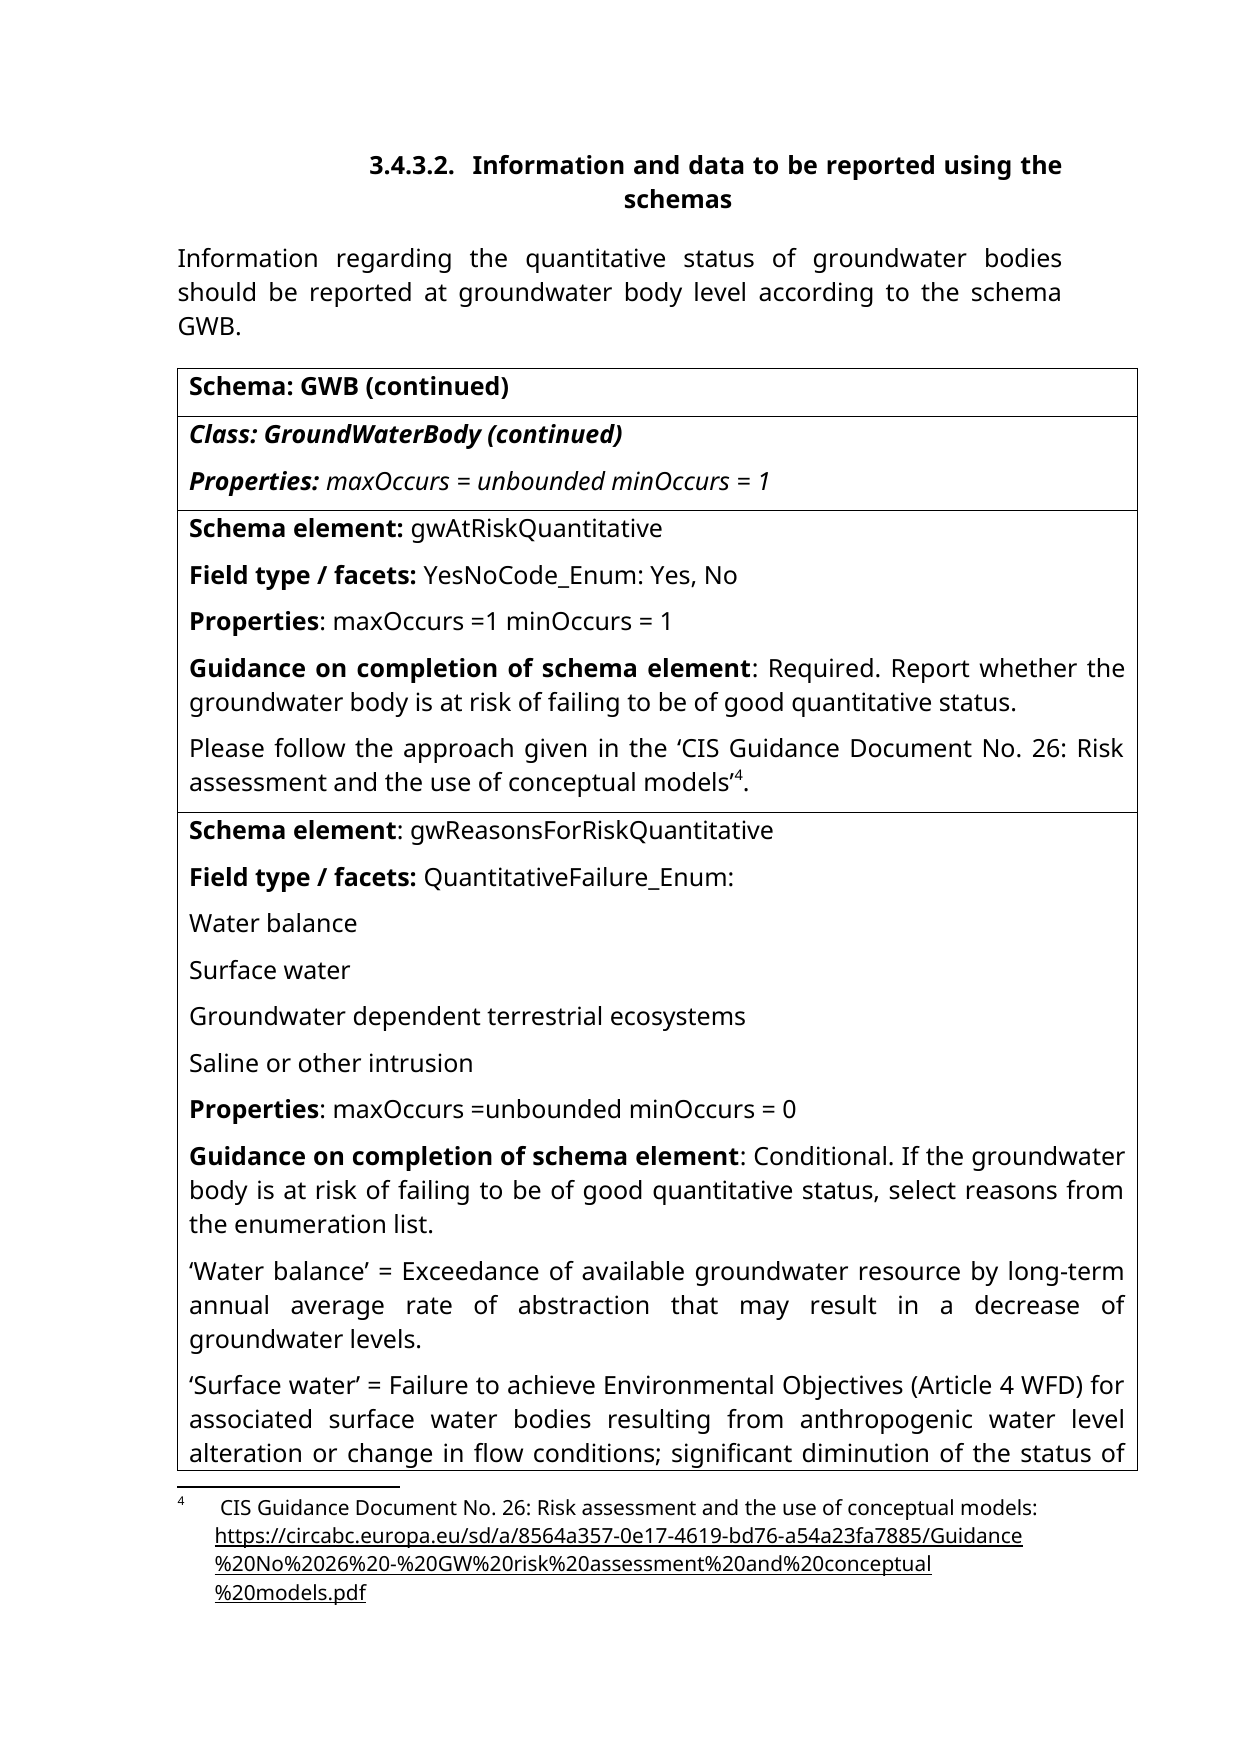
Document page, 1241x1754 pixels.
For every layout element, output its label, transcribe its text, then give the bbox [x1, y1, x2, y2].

text Information regarding the quantitative status of groundwater bodies should be reported at groundwater body level according to the schema GWB. [177, 241, 1063, 343]
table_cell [178, 813, 1137, 1470]
subtitle Information and data to be reported using the schemas [369, 148, 1063, 216]
table_cell Class: GroundWaterBody (continued) Properties: maxOccurs = unbounded minOccurs = 1 [178, 417, 1137, 510]
table_header Schema: GWB (continued) [178, 369, 1137, 416]
table_cell Schema element: gwAtRiskQuantitative Field type / facets: YesNoCode_Enum: Yes, No Properties: maxOccurs =1 minOccurs = 1 Guidance on completion of schema element: Required. Report whether the groundwater body is at risk of failing to be of good quantitative status. Please follow the approach given in the ‘CIS Guidance Document No. 26: Risk assessment and the use of conceptual models’. [178, 511, 1137, 812]
